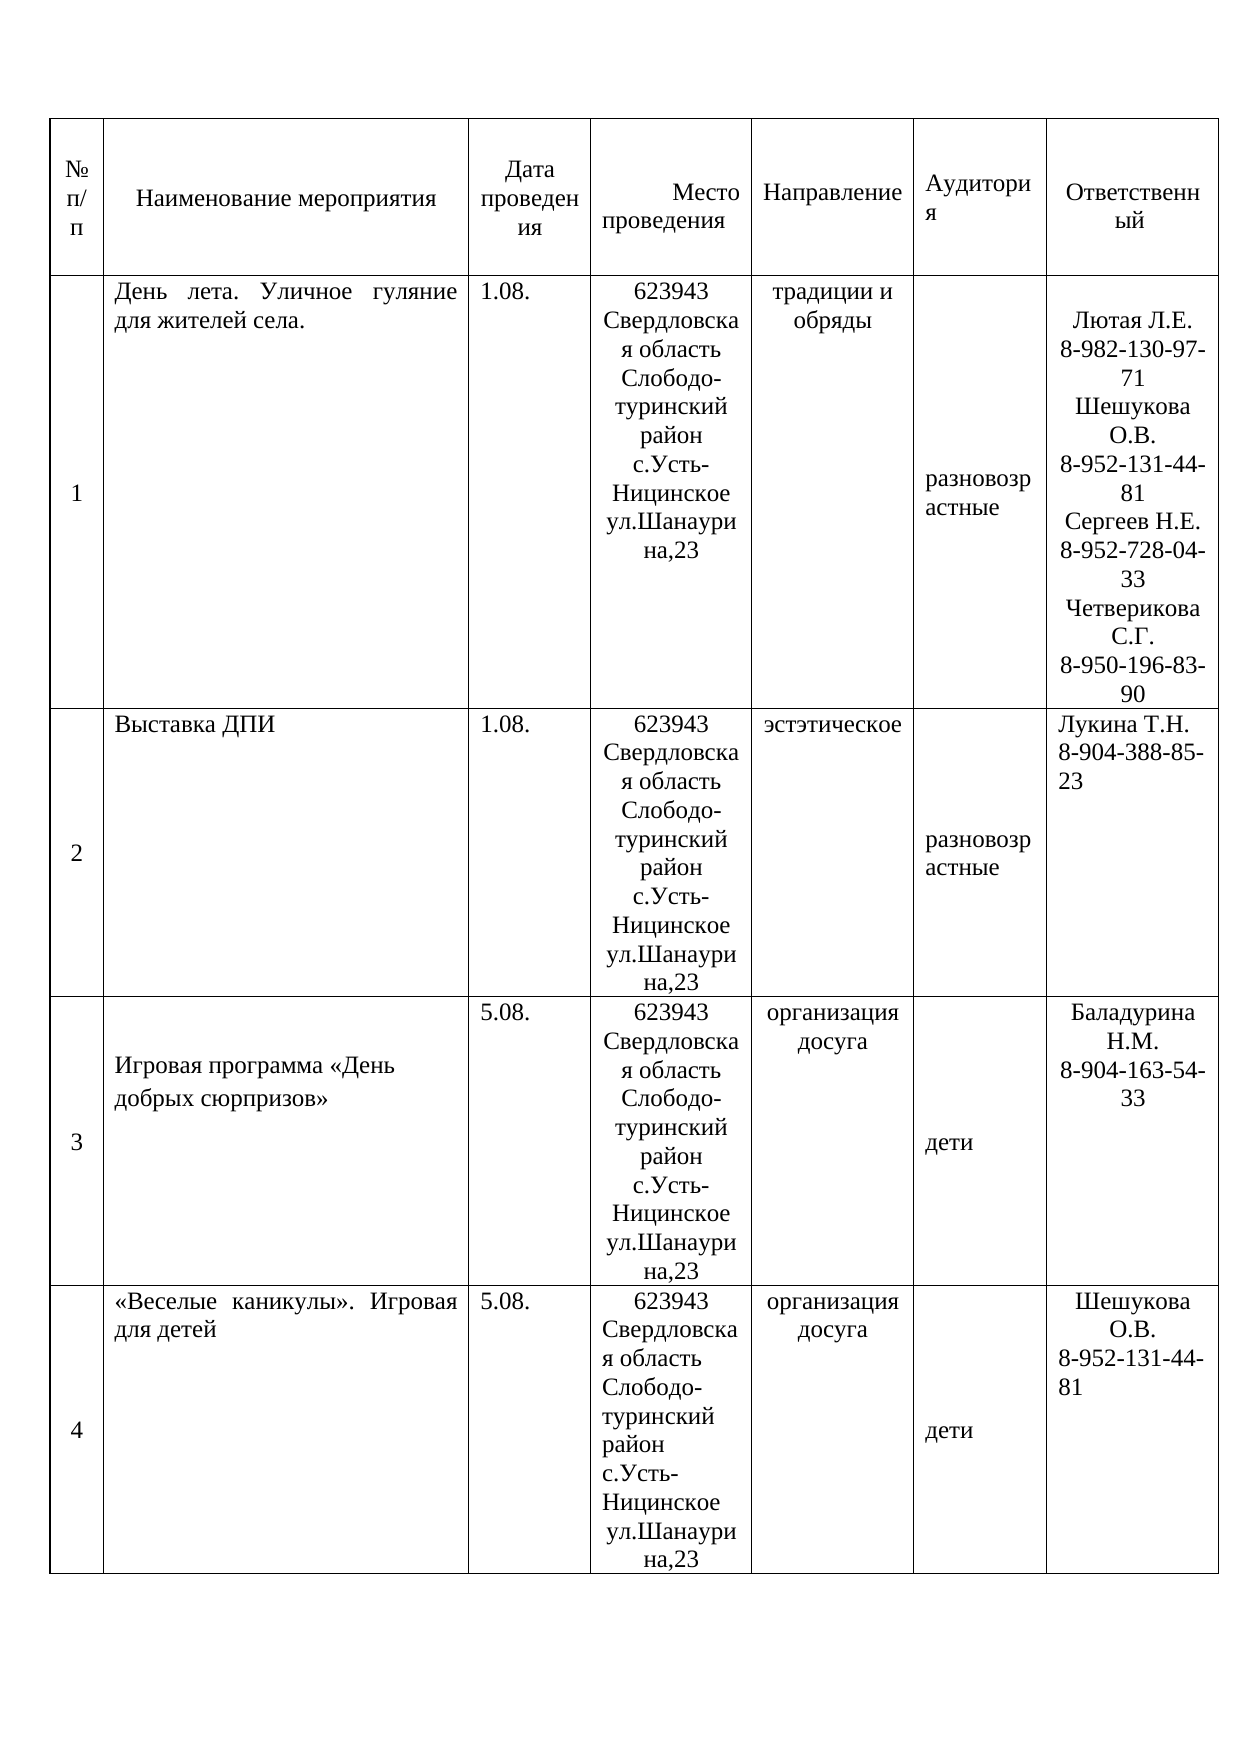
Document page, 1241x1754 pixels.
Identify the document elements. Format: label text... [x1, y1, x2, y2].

table_cell День лета. Уличное гуляние для жителей села. [104, 276, 468, 708]
table_cell Ответственный [1047, 119, 1218, 275]
table_cell Шешукова О.В. 8-952-131-44-81 [1047, 1286, 1218, 1573]
table_cell 2 [51, 709, 103, 996]
table_cell 1.08. [469, 709, 590, 996]
table_cell 623943 Свердловская область Слободо-туринский район с.Усть-Ницинское ул.Шанаурина,23 [591, 709, 751, 996]
table_cell «Веселые каникулы». Игровая для детей [104, 1286, 468, 1573]
table_cell дети [914, 997, 1046, 1285]
table_cell разновозрастные [914, 276, 1046, 708]
table_cell эстэтическое [752, 709, 913, 996]
table_cell Наименование мероприятия [104, 119, 468, 275]
table_cell № п/п [51, 119, 103, 275]
table_cell Лютая Л.Е. 8-982-130-97-71 Шешукова О.В. 8-952-131-44-81 Сергеев Н.Е. 8-952-728-04-33 Четверикова С.Г. 8-950-196-83-90 [1047, 276, 1218, 708]
table_cell 5.08. [469, 1286, 590, 1573]
table_cell Баладурина Н.М. 8-904-163-54-33 [1047, 997, 1218, 1285]
table_cell Игровая программа «День добрых сюрпризов» [104, 997, 468, 1285]
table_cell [591, 1286, 751, 1573]
table_cell Аудитория [914, 119, 1046, 275]
table_cell разновозрастные [914, 709, 1046, 996]
table_cell 4 [51, 1286, 103, 1573]
table_cell Дата проведения [469, 119, 590, 275]
table_cell Направление [752, 119, 913, 275]
table_cell 1 [51, 276, 103, 708]
table_cell дети [914, 1286, 1046, 1573]
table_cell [591, 276, 751, 708]
table_cell Место проведения [591, 119, 751, 275]
table_cell 5.08. [469, 997, 590, 1285]
table_cell 1.08. [469, 276, 590, 708]
table_cell организация досуга [752, 997, 913, 1285]
table_cell организация досуга [752, 1286, 913, 1573]
table_cell Лукина Т.Н. 8-904-388-85-23 [1047, 709, 1218, 996]
table_cell Выставка ДПИ [104, 709, 468, 996]
table_cell традиции и обряды [752, 276, 913, 708]
table_cell 3 [51, 997, 103, 1285]
table_cell 623943 Свердловская область Слободо-туринский район с.Усть-Ницинское ул.Шанаурина,23 [591, 997, 751, 1285]
